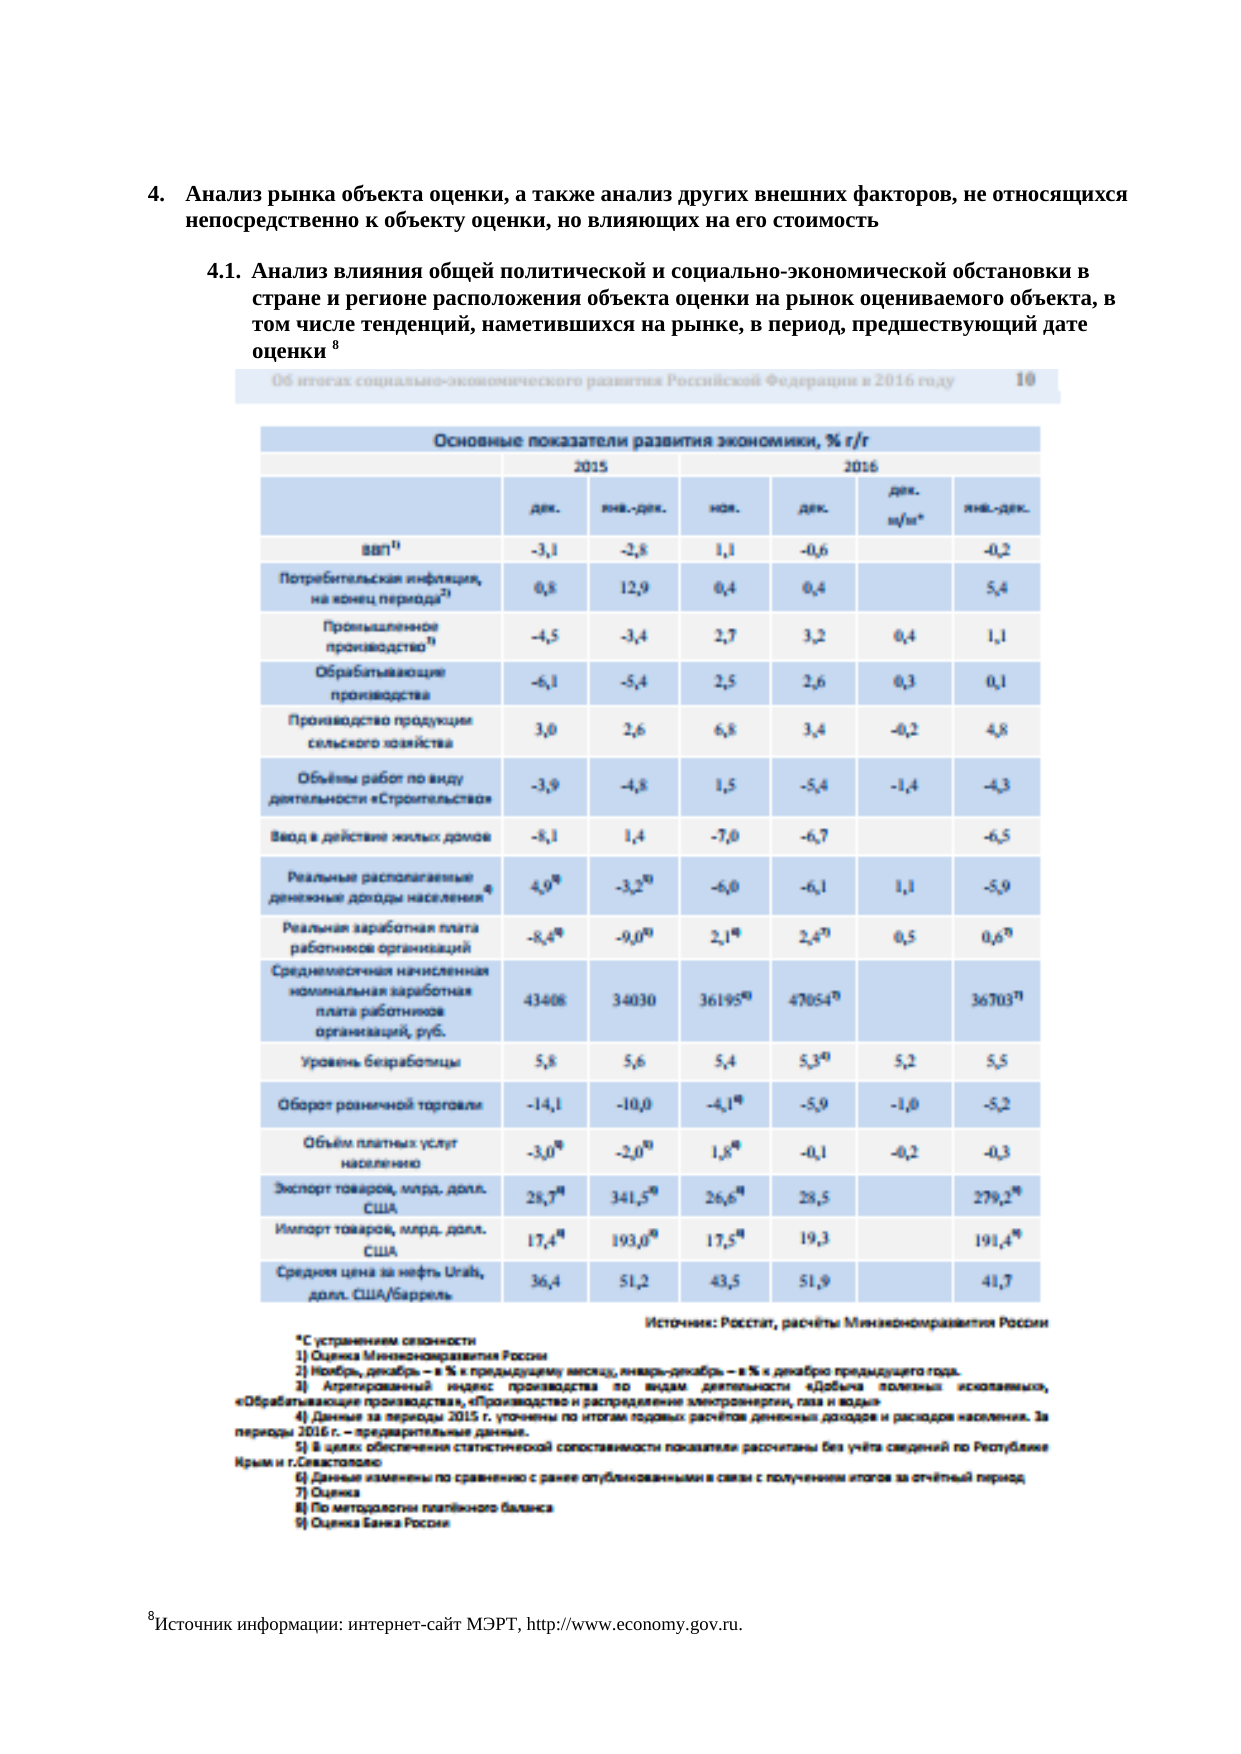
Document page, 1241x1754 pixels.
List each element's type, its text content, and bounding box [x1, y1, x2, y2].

subtitle Анализ рынка объекта оценки, а также анализ других внешних факторов, не относящихся непосредственно к объекту оценки, но влияющих на его стоимость [148, 180, 1152, 233]
picture [188, 369, 1112, 1551]
subtitle Анализ влияния общей политической и социально-экономической обстановки в стране и регионе расположения объекта оценки на рынок оцениваемого объекта, в том числе тенденций, наметившихся на рынке, в период, предшествующий дате оценки [207, 258, 1152, 363]
